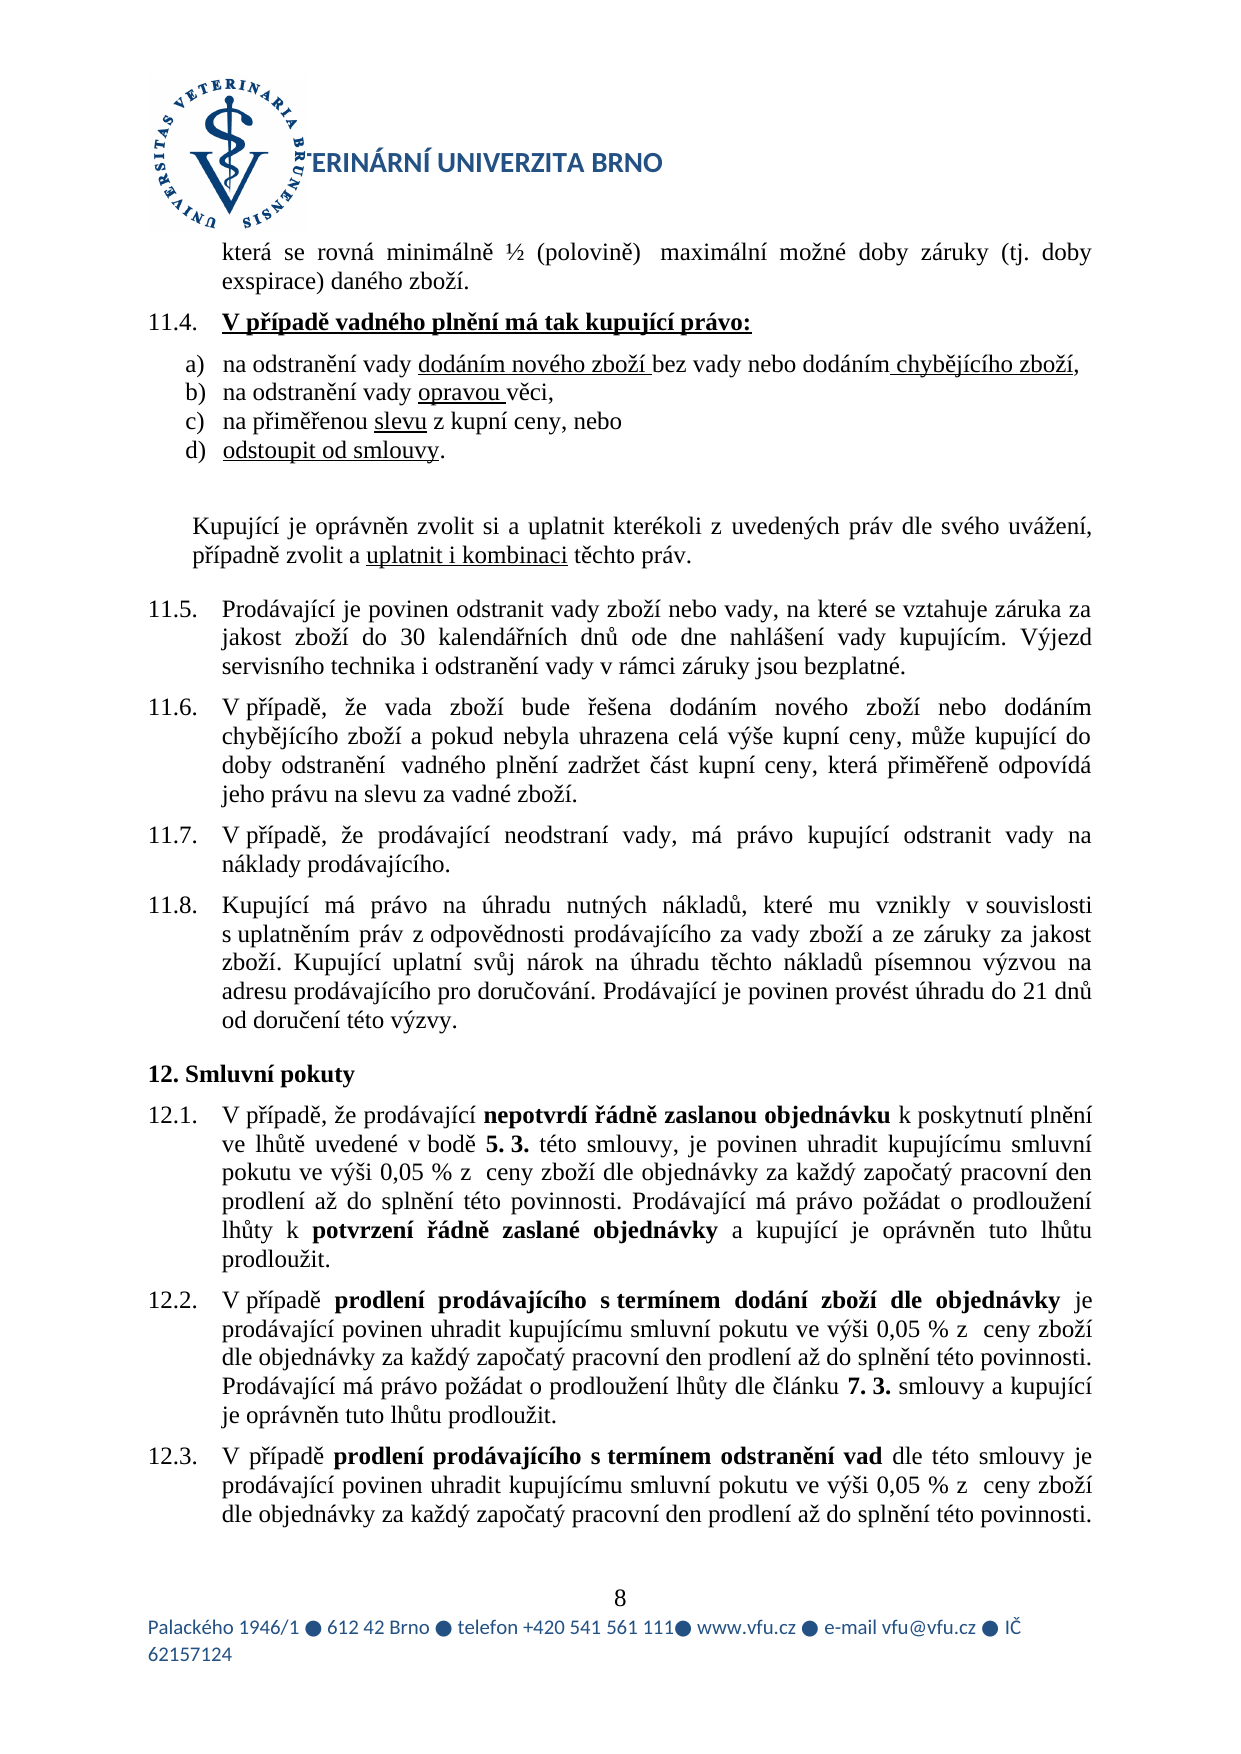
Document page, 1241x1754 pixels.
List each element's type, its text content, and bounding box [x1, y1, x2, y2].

list Kupující je oprávněn zvolit si a uplatnit kterékoli z uvedených práv dle svého uvážení, případně zvolit a uplatnit i kombinaci těchto práv. [192, 511, 1092, 569]
list odstoupit od smlouvy. [185, 435, 1092, 464]
list Smluvní pokuty [148, 1059, 1092, 1087]
list Kupující má právo na úhradu nutných nákladů, které mu vznikly v souvislosti s uplatněním práv z odpovědnosti prodávajícího za vady zboží a ze záruky za jakost zboží. Kupující uplatní svůj nárok na úhradu těchto nákladů písemnou výzvou na adresu prodávajícího pro doručování. Prodávající je povinen provést úhradu do 21 dnů od doručení této výzvy. [148, 890, 1092, 1034]
list V případě, že vada zboží bude řešena dodáním nového zboží nebo dodáním chybějícího zboží a pokud nebyla uhrazena celá výše kupní ceny, může kupující do doby odstranění vadného plnění zadržet část kupní ceny, která přiměřeně odpovídá jeho právu na slevu za vadné zboží. [148, 692, 1092, 807]
list V případě, že prodávající neodstraní vady, má právo kupující odstranit vady na náklady prodávajícího. [148, 820, 1092, 877]
list V případě vadného plnění má tak kupující právo: [148, 307, 1092, 336]
list na odstranění vady opravou věci, [185, 377, 1092, 406]
list V případě, že prodávající nepotvrdí řádně zaslanou objednávku k poskytnutí plnění ve lhůtě uvedené v bodě 5. 3. této smlouvy, je povinen uhradit kupujícímu smluvní pokutu ve výši 0,05 % z ceny zboží dle objednávky za každý započatý pracovní den prodlení až do splnění této povinnosti. Prodávající má právo požádat o prodloužení lhůty k potvrzení řádně zaslané objednávky a kupující je oprávněn tuto lhůtu prodloužit. [148, 1100, 1092, 1272]
list V případě prodlení prodávajícího s termínem dodání zboží dle objednávky je prodávající povinen uhradit kupujícímu smluvní pokutu ve výši 0,05 % z ceny zboží dle objednávky za každý započatý pracovní den prodlení až do splnění této povinnosti. Prodávající má právo požádat o prodloužení lhůty dle článku 7. 3. smlouvy a kupující je oprávněn tuto lhůtu prodloužit. [148, 1285, 1092, 1429]
list Prodávající je povinen odstranit vady zboží nebo vady, na které se vztahuje záruka za jakost zboží do 30 kalendářních dnů ode dne nahlášení vady kupujícím. Výjezd servisního technika i odstranění vady v rámci záruky jsou bezplatné. [148, 594, 1092, 680]
picture [147, 74, 307, 231]
list na odstranění vady dodáním nového zboží bez vady nebo dodáním chybějícího zboží, [185, 349, 1092, 377]
list na přiměřenou slevu z kupní ceny, nebo [185, 406, 1092, 435]
